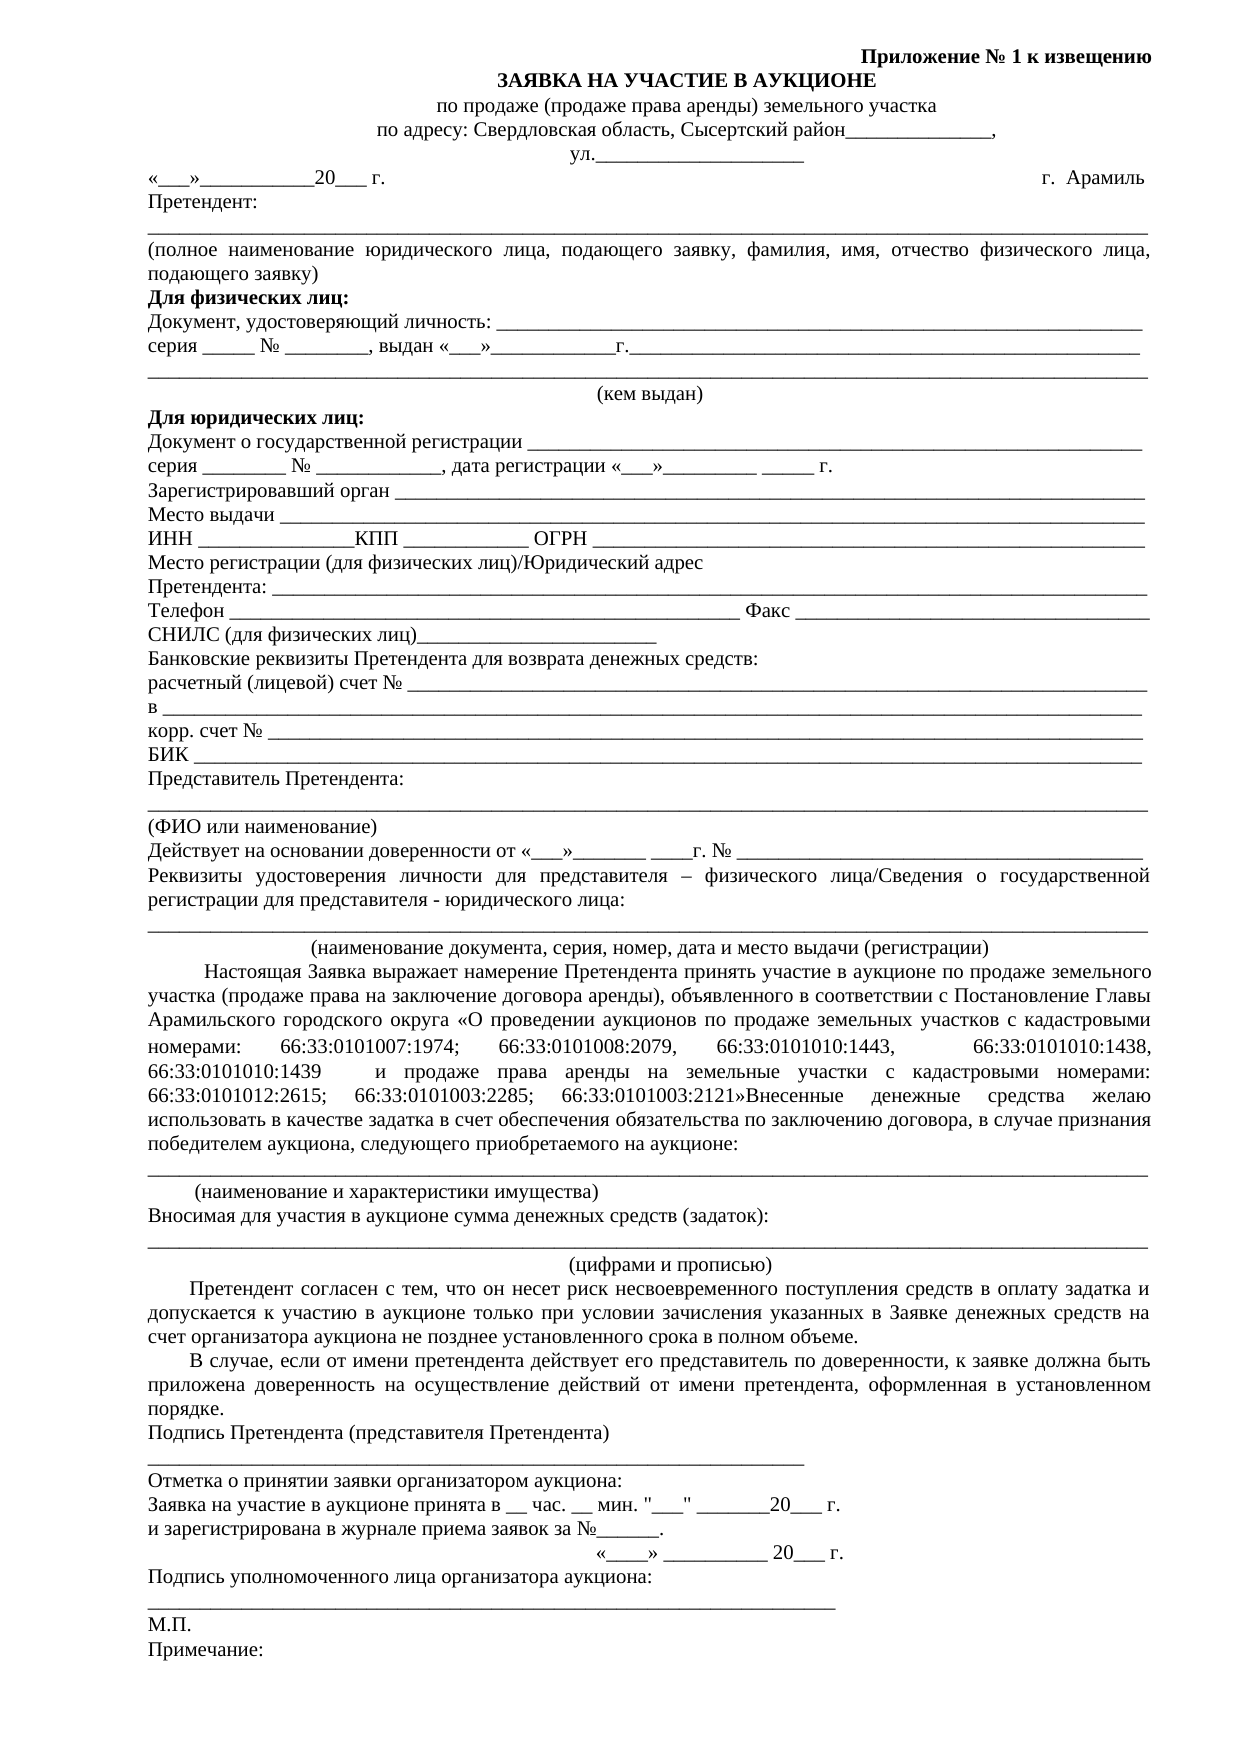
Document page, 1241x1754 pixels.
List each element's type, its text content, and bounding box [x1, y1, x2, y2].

text (полное наименование юридического лица, подающего заявку, фамилия, имя, отчество физического лица, подающего заявку) [148, 237, 1152, 285]
text Документ о государственной регистрации ___________________________________________________________ [148, 429, 1152, 453]
text по продаже (продаже права аренды) земельного участка [148, 92, 1152, 117]
text Банковские реквизиты Претендента для возврата денежных средств: [148, 646, 1152, 670]
text в ______________________________________________________________________________________________ [148, 694, 1152, 718]
text ________________________________________________________________________________________________ [148, 911, 1152, 935]
text Претендент: [148, 189, 1152, 213]
text ________________________________________________________________________________________________ [148, 1227, 1152, 1251]
text Документ, удостоверяющий личность: ______________________________________________________________ [148, 309, 1152, 333]
text ________________________________________________________________________________________________ [148, 213, 1152, 237]
text БИК ___________________________________________________________________________________________ [148, 742, 1152, 766]
text Для юридических лиц: [148, 405, 1152, 429]
text и зарегистрирована в журнале приема заявок за №______. [148, 1516, 1152, 1540]
text Место регистрации (для физических лиц)/Юридический адрес [148, 550, 1152, 574]
text _______________________________________________________________ [148, 1444, 1152, 1468]
text ЗАЯВКА НА УЧАСТИЕ В АУКЦИОНЕ [148, 68, 1152, 92]
text Представитель Претендента: [148, 766, 1152, 790]
text ________________________________________________________________________________________________ [148, 790, 1152, 814]
text (наименование и характеристики имущества) [148, 1179, 1152, 1203]
text (кем выдан) [148, 381, 1152, 405]
text Претендента: ____________________________________________________________________________________ [148, 574, 1152, 598]
text Зарегистрировавший орган ________________________________________________________________________ [148, 477, 1152, 502]
text Реквизиты удостоверения личности для представителя – физического лица/Сведения о государственной регистрации для представителя - юридического лица: [148, 862, 1152, 911]
text М.П. [148, 1612, 1152, 1636]
text корр. счет № ____________________________________________________________________________________ [148, 718, 1152, 742]
text Место выдачи ___________________________________________________________________________________ [148, 502, 1152, 526]
text Настоящая Заявка выражает намерение Претендента принять участие в аукционе по продаже земельного участка (продаже права на заключение договора аренды), объявленного в соответствии с Постановление Главы Арамильского городского округа «О проведении аукционов по продаже земельных участков с кадастровыми номерами: 66:33:0101007:1974; 66:33:0101008:2079, 66:33:0101010:1443, 66:33:0101010:1438, 66:33:0101010:1439 и продаже права аренды на земельные участки с кадастровыми номерами: 66:33:0101012:2615; 66:33:0101003:2285; 66:33:0101003:2121»Внесенные денежные средства желаю использовать в качестве задатка в счет обеспечения обязательства по заключению договора, в случае признания победителем аукциона, следующего приобретаемого на аукционе: [148, 959, 1152, 1155]
text ________________________________________________________________________________________________ [148, 357, 1152, 381]
text серия ________ № ____________, дата регистрации «___»_________ _____ г. [148, 453, 1152, 477]
text Телефон _________________________________________________ Факс __________________________________ [148, 598, 1152, 622]
text СНИЛС (для физических лиц)_______________________ [148, 622, 1152, 646]
text по адресу: Свердловская область, Сысертский район______________, [148, 117, 1152, 141]
text (цифрами и прописью) [148, 1251, 1152, 1276]
text Подпись уполномоченного лица организатора аукциона: [148, 1564, 1152, 1588]
text Претендент согласен с тем, что он несет риск несвоевременного поступления средств в оплату задатка и допускается к участию в аукционе только при условии зачисления указанных в Заявке денежных средств на счет организатора аукциона не позднее установленного срока в полном объеме. [148, 1276, 1152, 1348]
text ________________________________________________________________________________________________ [148, 1155, 1152, 1179]
text «___»___________20___ г. г. Арамиль [148, 165, 1152, 189]
text (ФИО или наименование) [148, 814, 1152, 838]
text серия _____ № ________, выдан «___»____________г._________________________________________________ [148, 333, 1152, 357]
text __________________________________________________________________ [148, 1588, 1152, 1612]
text ул.____________________ [148, 141, 1152, 165]
text В случае, если от имени претендента действует его представитель по доверенности, к заявке должна быть приложена доверенность на осуществление действий от имени претендента, оформленная в установленном порядке. [148, 1348, 1152, 1420]
text «____» __________ 20___ г. [148, 1540, 1152, 1564]
text Для физических лиц: [148, 285, 1152, 309]
text Приложение № 1 к извещению [148, 44, 1152, 68]
text Действует на основании доверенности от «___»_______ ____г. № _______________________________________ [148, 838, 1152, 862]
text Заявка на участие в аукционе принята в __ час. __ мин. "___" _______20___ г. [148, 1492, 1152, 1516]
text (наименование документа, серия, номер, дата и место выдачи (регистрации) [148, 935, 1152, 959]
text Примечание: [148, 1636, 1152, 1661]
text Подпись Претендента (представителя Претендента) [148, 1420, 1152, 1444]
text Отметка о принятии заявки организатором аукциона: [148, 1468, 1152, 1492]
text Вносимая для участия в аукционе сумма денежных средств (задаток): [148, 1203, 1152, 1227]
text ИНН _______________КПП ____________ ОГРН _____________________________________________________ [148, 526, 1152, 550]
text расчетный (лицевой) счет № _______________________________________________________________________ [148, 670, 1152, 694]
